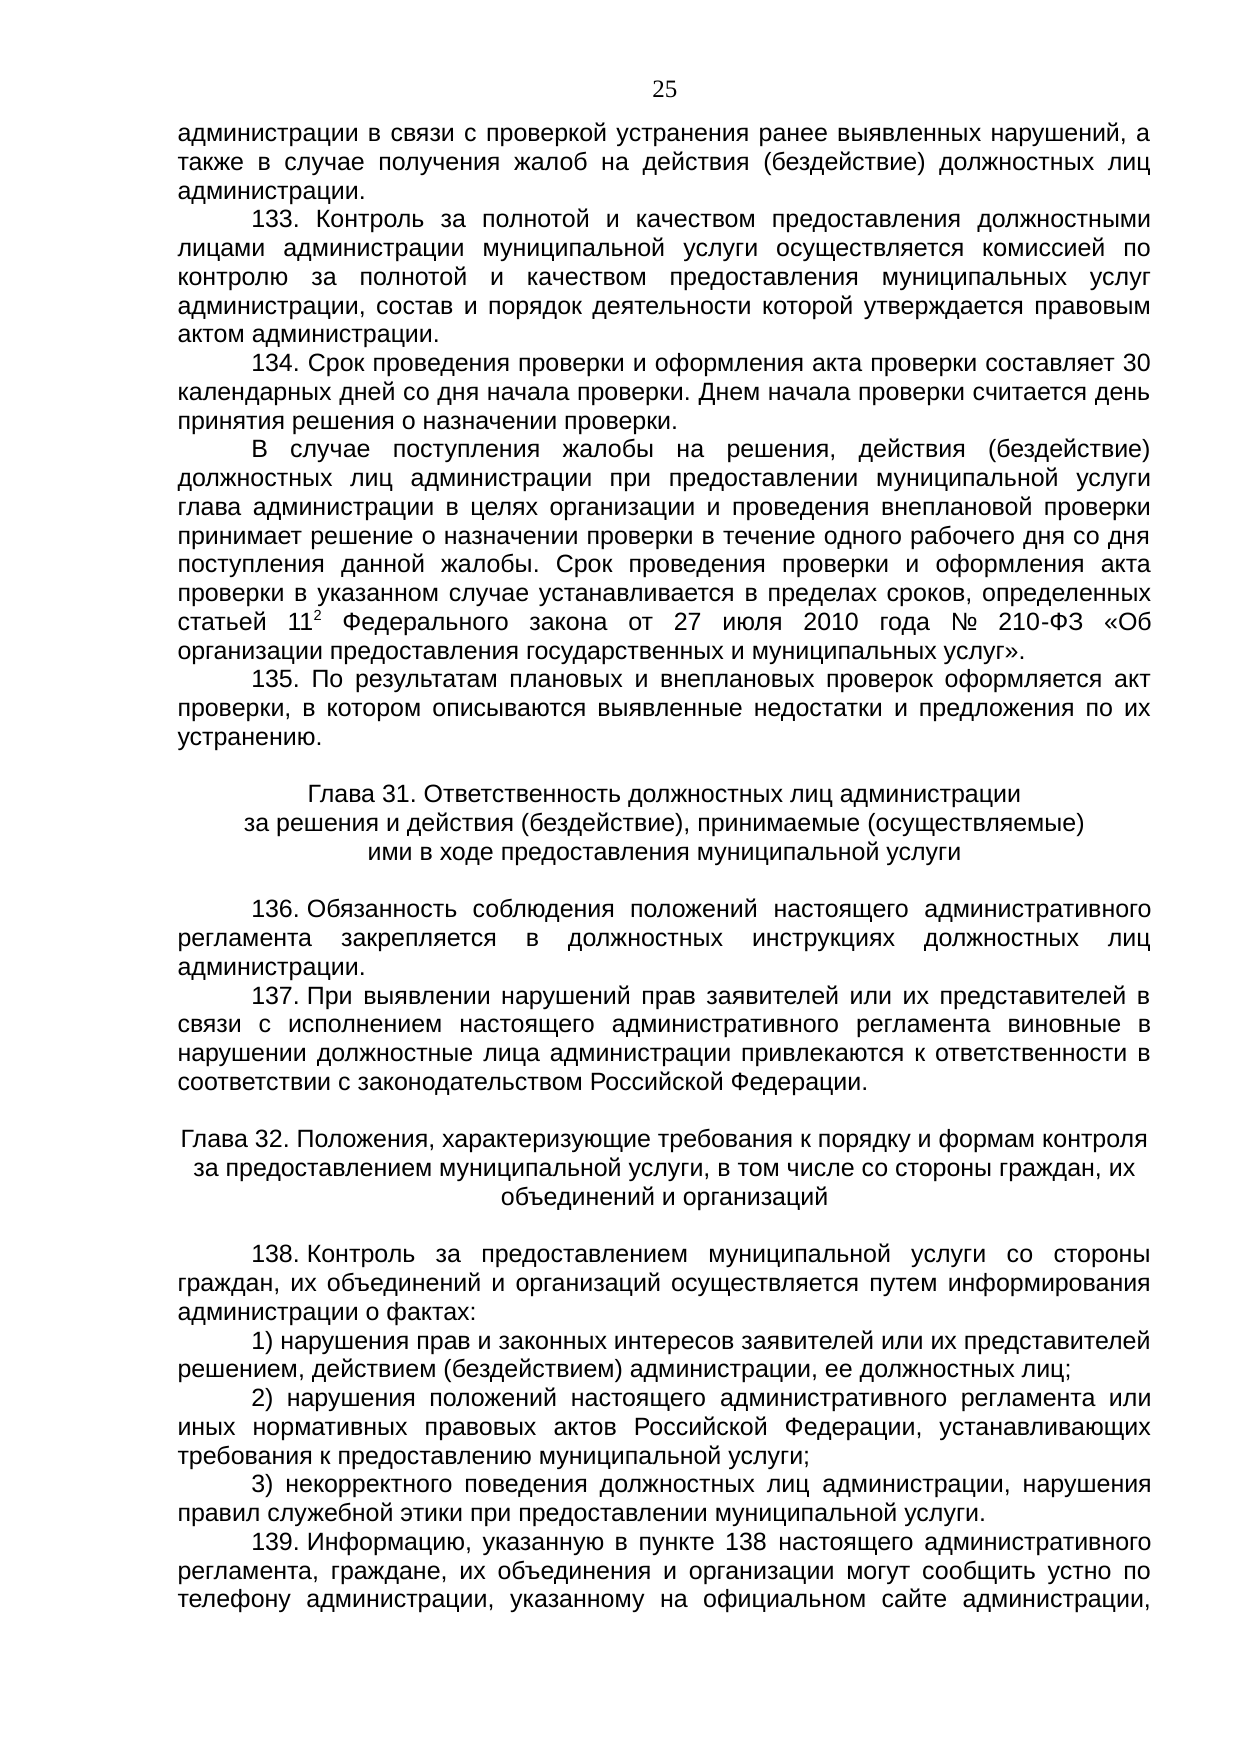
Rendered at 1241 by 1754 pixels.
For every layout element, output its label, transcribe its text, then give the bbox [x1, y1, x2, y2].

text 138. Контроль за предоставлением муниципальной услуги со стороны граждан, их объединений и организаций осуществляется путем информирования администрации о фактах: [177, 1239, 1152, 1326]
text 3) некорректного поведения должностных лиц администрации, нарушения правил служебной этики при предоставлении муниципальной услуги. [177, 1469, 1152, 1527]
text Глава 31. Ответственность должностных лиц администрации за решения и действия (бездействие), принимаемые (осуществляемые) ими в ходе предоставления муниципальной услуги [177, 779, 1152, 866]
text 133. Контроль за полнотой и качеством предоставления должностными лицами администрации муниципальной услуги осуществляется комиссией по контролю за полнотой и качеством предоставления муниципальных услуг администрации, состав и порядок деятельности которой утверждается правовым актом администрации. [177, 204, 1152, 348]
text 137. При выявлении нарушений прав заявителей или их представителей в связи с исполнением настоящего административного регламента виновные в нарушении должностные лица администрации привлекаются к ответственности в соответствии с законодательством Российской Федерации. [177, 981, 1152, 1096]
text 134. Срок проведения проверки и оформления акта проверки составляет 30 календарных дней со дня начала проверки. Днем начала проверки считается день принятия решения о назначении проверки. [177, 348, 1152, 434]
text 135. По результатам плановых и внеплановых проверок оформляется акт проверки, в котором описываются выявленные недостатки и предложения по их устранению. [177, 664, 1152, 751]
text Глава 32. Положения, характеризующие требования к порядку и формам контроля за предоставлением муниципальной услуги, в том числе со стороны граждан, их объединений и организаций [177, 1124, 1152, 1211]
text 1) нарушения прав и законных интересов заявителей или их представителей решением, действием (бездействием) администрации, ее должностных лиц; [177, 1326, 1152, 1383]
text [177, 118, 1152, 204]
text 136. Обязанность соблюдения положений настоящего административного регламента закрепляется в должностных инструкциях должностных лиц администрации. [177, 894, 1152, 981]
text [177, 1527, 1152, 1613]
text В случае поступления жалобы на решения, действия (бездействие) должностных лиц администрации при предоставлении муниципальной услуги глава администрации в целях организации и проведения внеплановой проверки принимает решение о назначении проверки в течение одного рабочего дня со дня поступления данной жалобы. Срок проведения проверки и оформления акта проверки в указанном случае устанавливается в пределах сроков, определенных статьей 112 Федерального закона от 27 июля 2010 года № 210-ФЗ «Об организации предоставления государственных и муниципальных услуг». [177, 434, 1152, 664]
text 2) нарушения положений настоящего административного регламента или иных нормативных правовых актов Российской Федерации, устанавливающих требования к предоставлению муниципальной услуги; [177, 1383, 1152, 1469]
